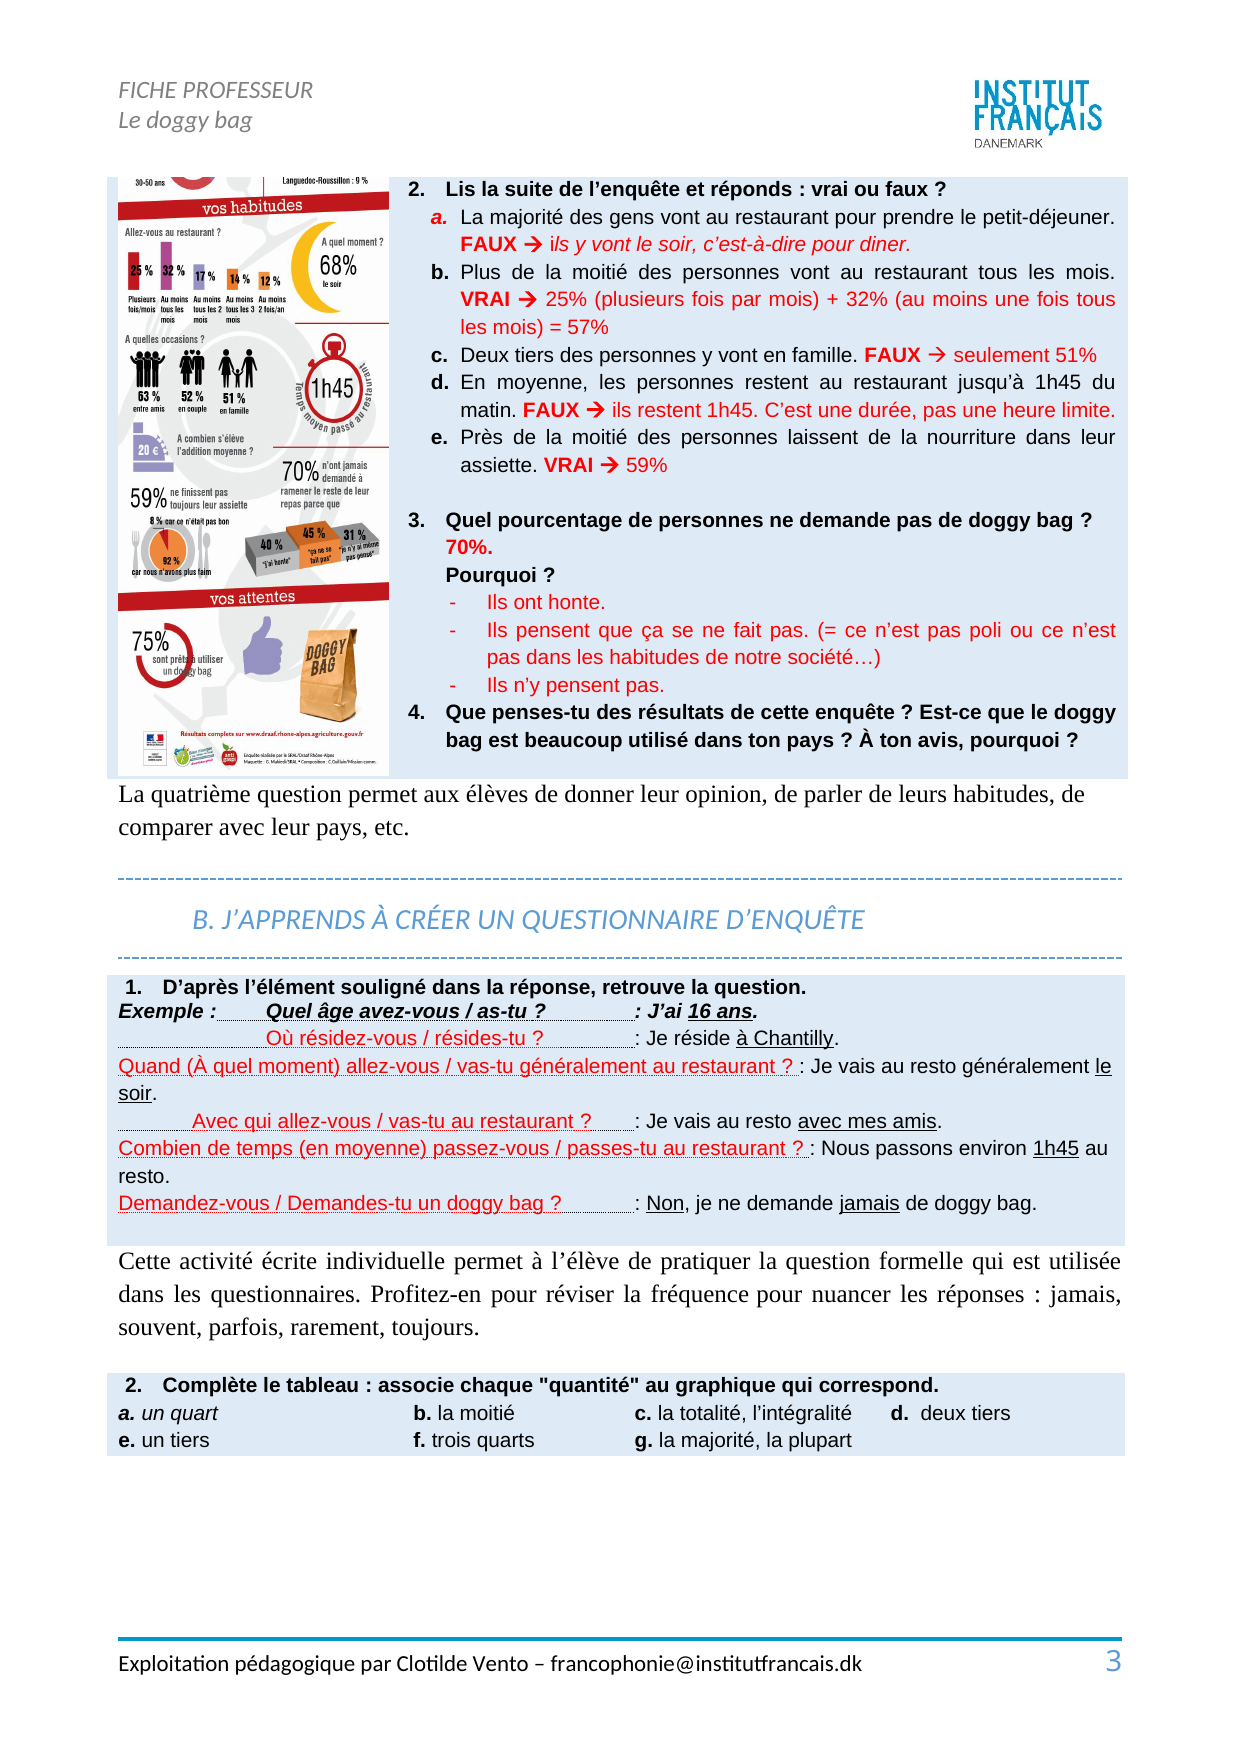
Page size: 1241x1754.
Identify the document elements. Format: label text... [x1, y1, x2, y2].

table_header D’après l’élément souligné dans la réponse, retrouve la question. Exemple : Quel âge avez-vous / as-tu ? : J’ai 16 ans. Où résidez-vous / résides-tu ? : Je réside à Chantilly. Quand (À quel moment) allez-vous / vas-tu généralement au restaurant ? : Je vais au resto généralement le soir. Avec qui allez-vous / vas-tu au restaurant ? : Je vais au resto avec mes amis. Combien de temps (en moyenne) passez-vous / passes-tu au restaurant ? : Nous passons environ 1h45 au resto. Demandez-vous / Demandes-tu un doggy bag ? : Non, je ne demande jamais de doggy bag. [107, 975, 1125, 1246]
picture [949, 65, 1127, 157]
table_header [107, 177, 401, 779]
picture [118, 177, 389, 776]
text La quatrième question permet aux élèves de donner leur opinion, de parler de leurs habitudes, de comparer avec leur pays, etc. [118, 779, 1122, 841]
table_header Lis la suite de l’enquête et réponds : vrai ou faux ? La majorité des gens vont au restaurant pour prendre le petit-déjeuner. FAUX ils y vont le soir, c’est-à-dire pour diner. Plus de la moitié des personnes vont au restaurant tous les mois. VRAI 25% (plusieurs fois par mois) + 32% (au moins une fois tous les mois) = 57% Deux tiers des personnes y vont en famille. FAUX seulement 51% En moyenne, les personnes restent au restaurant jusqu’à 1h45 du matin. FAUX ils restent 1h45. C’est une durée, pas une heure limite. Près de la moitié des personnes laissent de la nourriture dans leur assiette. VRAI 59% Quel pourcentage de personnes ne demande pas de doggy bag ? 70%. Pourquoi ? Ils ont honte. Ils pensent que ça se ne fait pas. (= ce n’est pas poli ou ce n’est pas dans les habitudes de notre société…) Ils n’y pensent pas. Que penses-tu des résultats de cette enquête ? Est-ce que le doggy bag est beaucoup utilisé dans ton pays ? À ton avis, pourquoi ? [401, 177, 1128, 779]
text Cette activité écrite individuelle permet à l’élève de pratiquer la question formelle qui est utilisée dans les questionnaires. Profitez-en pour réviser la fréquence pour nuancer les réponses : jamais, souvent, parfois, rarement, toujours. [118, 1246, 1122, 1341]
list J’APPRENDS À CRÉER UN QUESTIONNAIRE D’ENQUÊTE [118, 878, 1122, 959]
